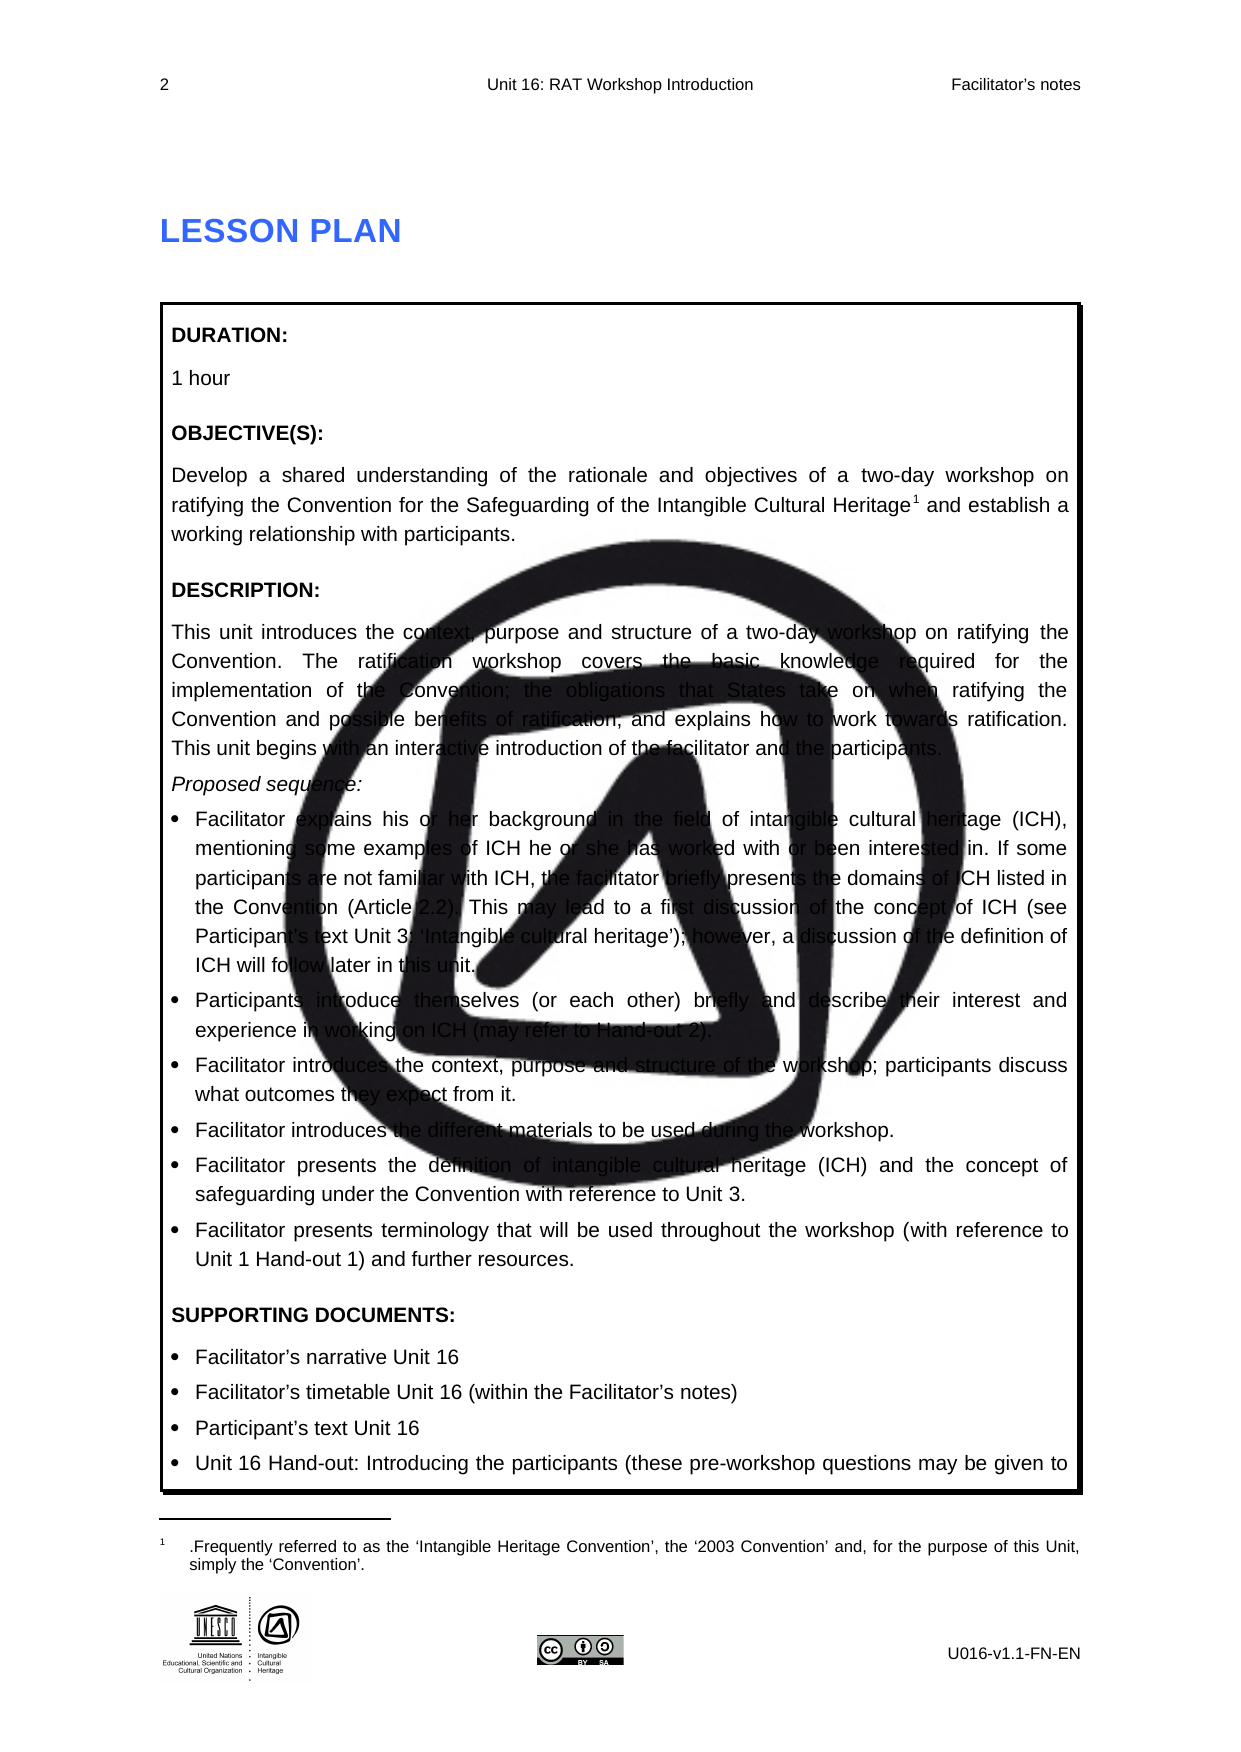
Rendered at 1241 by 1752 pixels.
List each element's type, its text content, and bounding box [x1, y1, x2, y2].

text Objective(s): [163, 400, 1077, 444]
text Facilitator explains his or her background in the field of intangible cultural heritage (ICH), mentioning some examples of ICH he or she has worked with or been interested in. If some participants are not familiar with ICH, the facilitator briefly presents the domains of ICH listed in the Convention (Article 2.2). This may lead to a first discussion of the concept of ICH (see Participant’s text Unit 3: ‘Intangible cultural heritage’); however, a discussion of the definition of ICH will follow later in this unit. [163, 788, 1077, 969]
text 1 hour [163, 346, 1077, 391]
text Duration: [163, 305, 1077, 346]
text Participants introduce themselves (or each other) briefly and describe their interest and experience in working on ICH (may refer to Hand-out 2). [163, 969, 1077, 1033]
text Facilitator presents terminology that will be used throughout the workshop (with reference to Unit 1 Hand-out 1) and further resources. [163, 1198, 1077, 1272]
picture [159, 1594, 315, 1683]
text Facilitator introduces the different materials to be used during the workshop. [163, 1098, 1077, 1133]
text Develop a shared understanding of the rationale and objectives of a two-day workshop on ratifying the Convention for the Safeguarding of the Intangible Cultural Heritage and establish a working relationship with participants. [163, 444, 1077, 547]
picture [536, 1635, 624, 1664]
text Facilitator presents the definition of intangible cultural heritage (ICH) and the concept of safeguarding under the Convention with reference to Unit 3. [163, 1133, 1077, 1198]
text Unit 16 Hand-out: Introducing the participants (these pre-workshop questions may be given to participants before the workshop) [163, 1431, 1077, 1489]
text Lesson Plan [159, 202, 1081, 252]
text Proposed sequence: [163, 752, 1077, 788]
picture [230, 547, 1030, 556]
text Participant’s text Unit 16 [163, 1396, 1077, 1431]
text Supporting documents: [163, 1281, 1077, 1325]
text Description: [163, 556, 1077, 600]
text Facilitator’s narrative Unit 16 [163, 1325, 1077, 1361]
text Facilitator introduces the context, purpose and structure of the workshop; participants discuss what outcomes they expect from it. [163, 1033, 1077, 1098]
text This unit introduces the context, purpose and structure of a two-day workshop on ratifying the Convention. The ratification workshop covers the basic knowledge required for the implementation of the Convention; the obligations that States take on when ratifying the Convention and possible benefits of ratification; and explains how to work towards ratification. This unit begins with an interactive introduction of the facilitator and the participants. [163, 600, 1077, 752]
text Facilitator’s timetable Unit 16 (within the Facilitator’s notes) [163, 1361, 1077, 1396]
